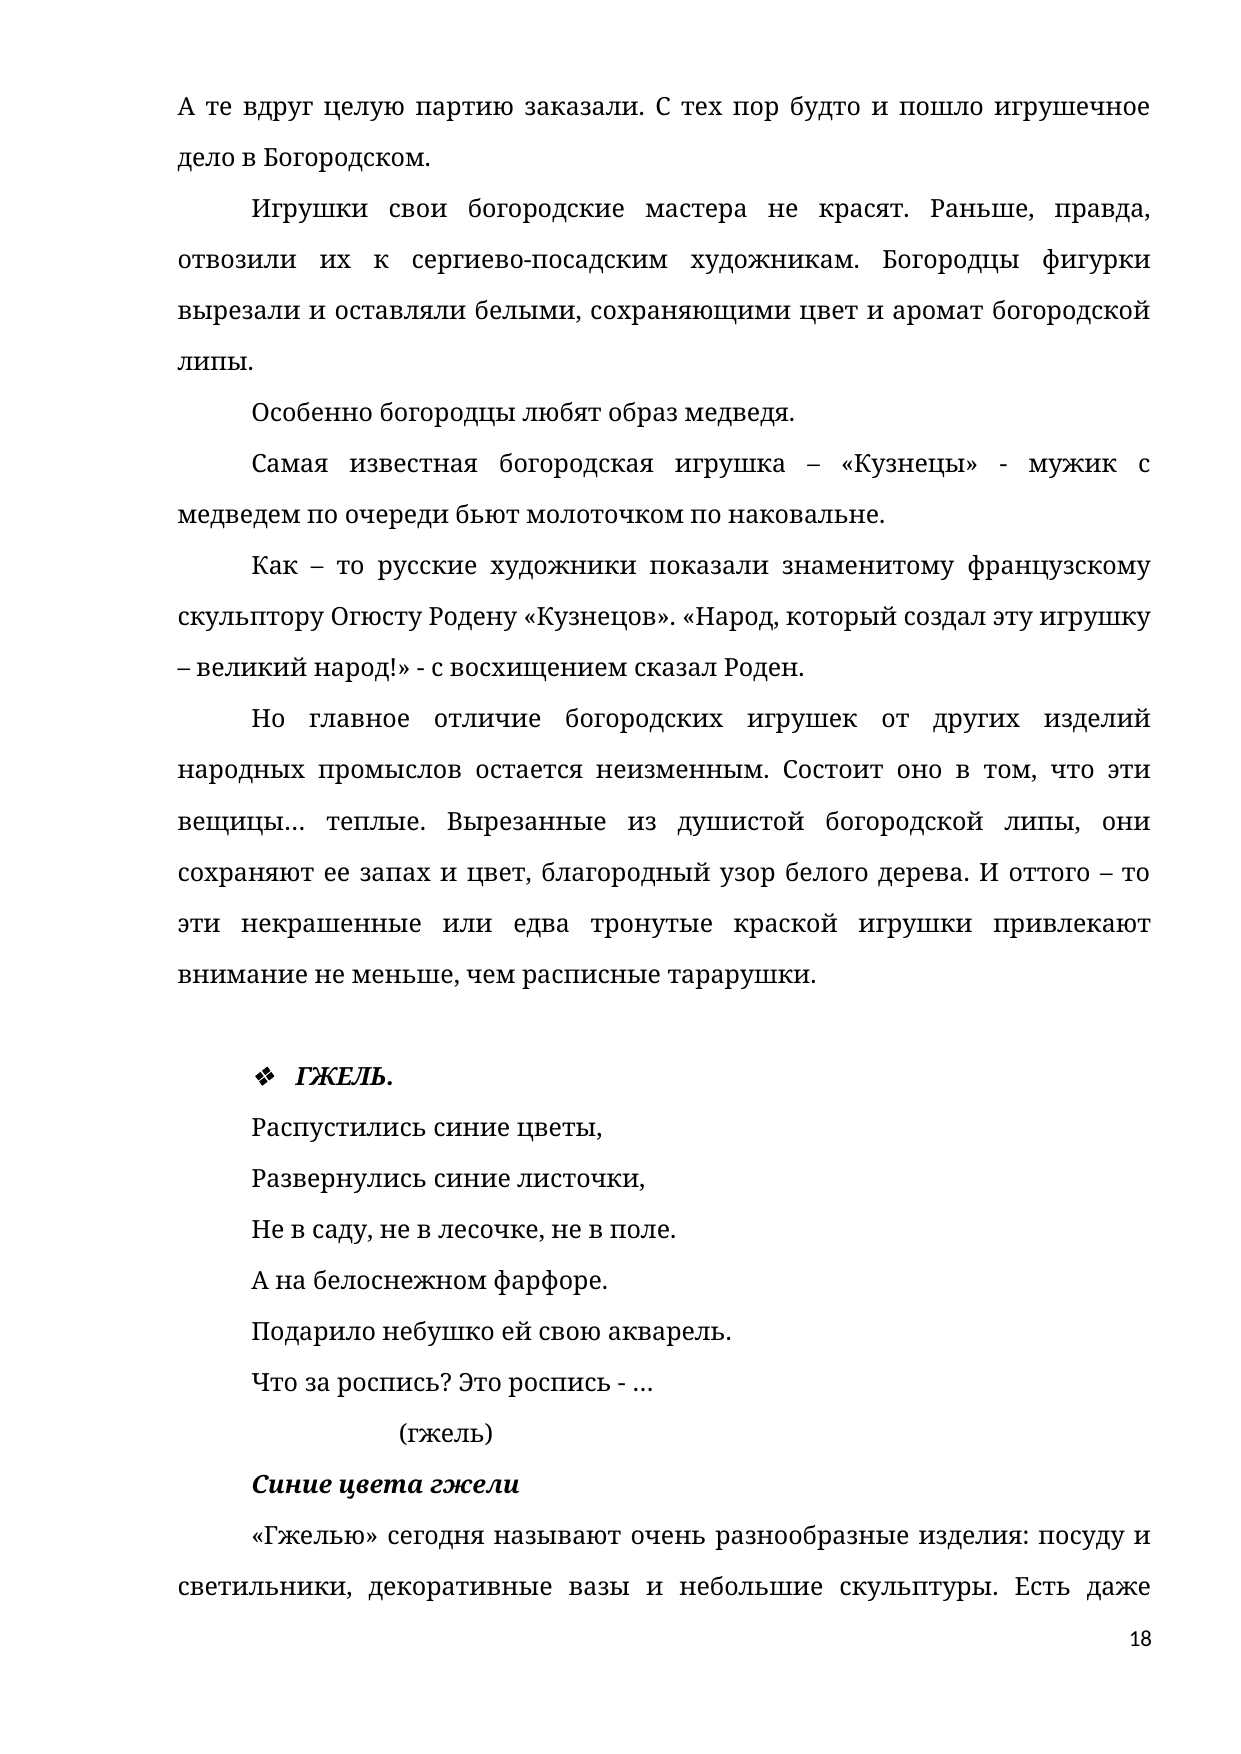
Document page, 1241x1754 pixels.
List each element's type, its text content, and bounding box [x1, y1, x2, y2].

text Но главное отличие богородских игрушек от других изделий народных промыслов остается неизменным. Состоит оно в том, что эти вещицы… теплые. Вырезанные из душистой богородской липы, они сохраняют ее запах и цвет, благородный узор белого дерева. И оттого – то эти некрашенные или едва тронутые краской игрушки привлекают внимание не меньше, чем расписные тарарушки. [177, 701, 1152, 990]
text Что за роспись? Это роспись - … [177, 1365, 1152, 1399]
text (гжель) [324, 1416, 1152, 1450]
list ГЖЕЛЬ. [177, 1058, 1152, 1092]
text Игрушки свои богородские мастера не красят. Раньше, правда, отвозили их к сергиево-посадским художникам. Богородцы фигурки вырезали и оставляли белыми, сохраняющими цвет и аромат богородской липы. [177, 191, 1152, 378]
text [177, 1518, 1152, 1603]
text Не в саду, не в лесочке, не в поле. [177, 1212, 1152, 1246]
text Подарило небушко ей свою акварель. [177, 1314, 1152, 1348]
text А на белоснежном фарфоре. [177, 1263, 1152, 1297]
text Развернулись синие листочки, [177, 1161, 1152, 1194]
text Как – то русские художники показали знаменитому французскому скульптору Огюсту Родену «Кузнецов». «Народ, который создал эту игрушку – великий народ!» - с восхищением сказал Роден. [177, 548, 1152, 684]
text Распустились синие цветы, [177, 1109, 1152, 1143]
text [177, 89, 1152, 174]
text Самая известная богородская игрушка – «Кузнецы» - мужик с медведем по очереди бьют молоточком по наковальне. [177, 446, 1152, 531]
text Особенно богородцы любят образ медведя. [177, 395, 1152, 429]
text Синие цвета гжели [177, 1467, 1152, 1501]
